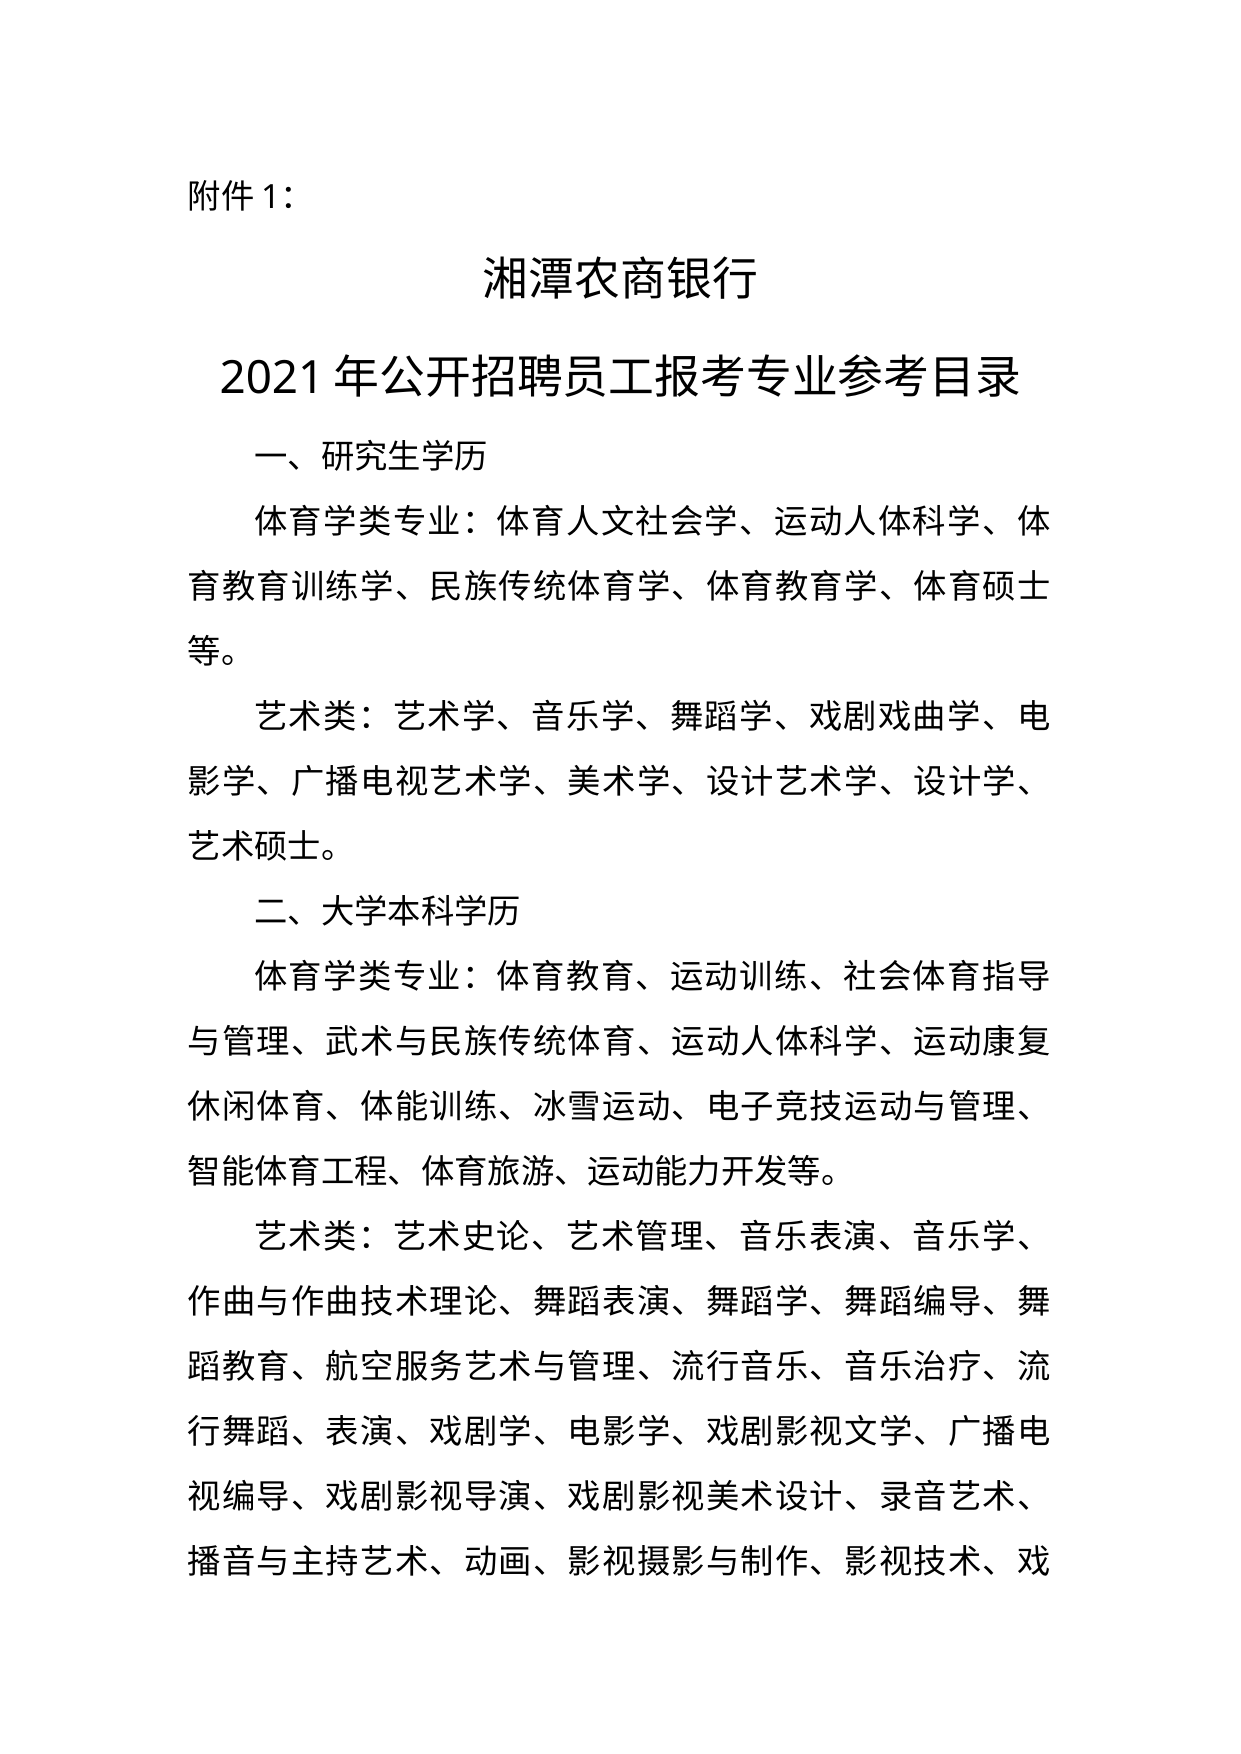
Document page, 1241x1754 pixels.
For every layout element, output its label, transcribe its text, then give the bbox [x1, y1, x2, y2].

text 艺术类：艺术学、音乐学、舞蹈学、戏剧戏曲学、电影学、广播电视艺术学、美术学、设计艺术学、设计学、艺术硕士。 [187, 682, 1053, 877]
text 二、大学本科学历 [187, 877, 1053, 942]
text 附件1： [187, 162, 1053, 227]
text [187, 1202, 1053, 1592]
text 2021年公开招聘员工报考专业参考目录 [187, 324, 1053, 422]
text 湘潭农商银行 [187, 227, 1053, 324]
text 体育学类专业：体育教育、运动训练、社会体育指导与管理、武术与民族传统体育、运动人体科学、运动康复、休闲体育、体能训练、冰雪运动、电子竞技运动与管理、智能体育工程、体育旅游、运动能力开发等。 [187, 942, 1053, 1202]
text 体育学类专业：体育人文社会学、运动人体科学、体育教育训练学、民族传统体育学、体育教育学、体育硕士等。 [187, 487, 1053, 682]
text 一、研究生学历 [187, 422, 1053, 487]
